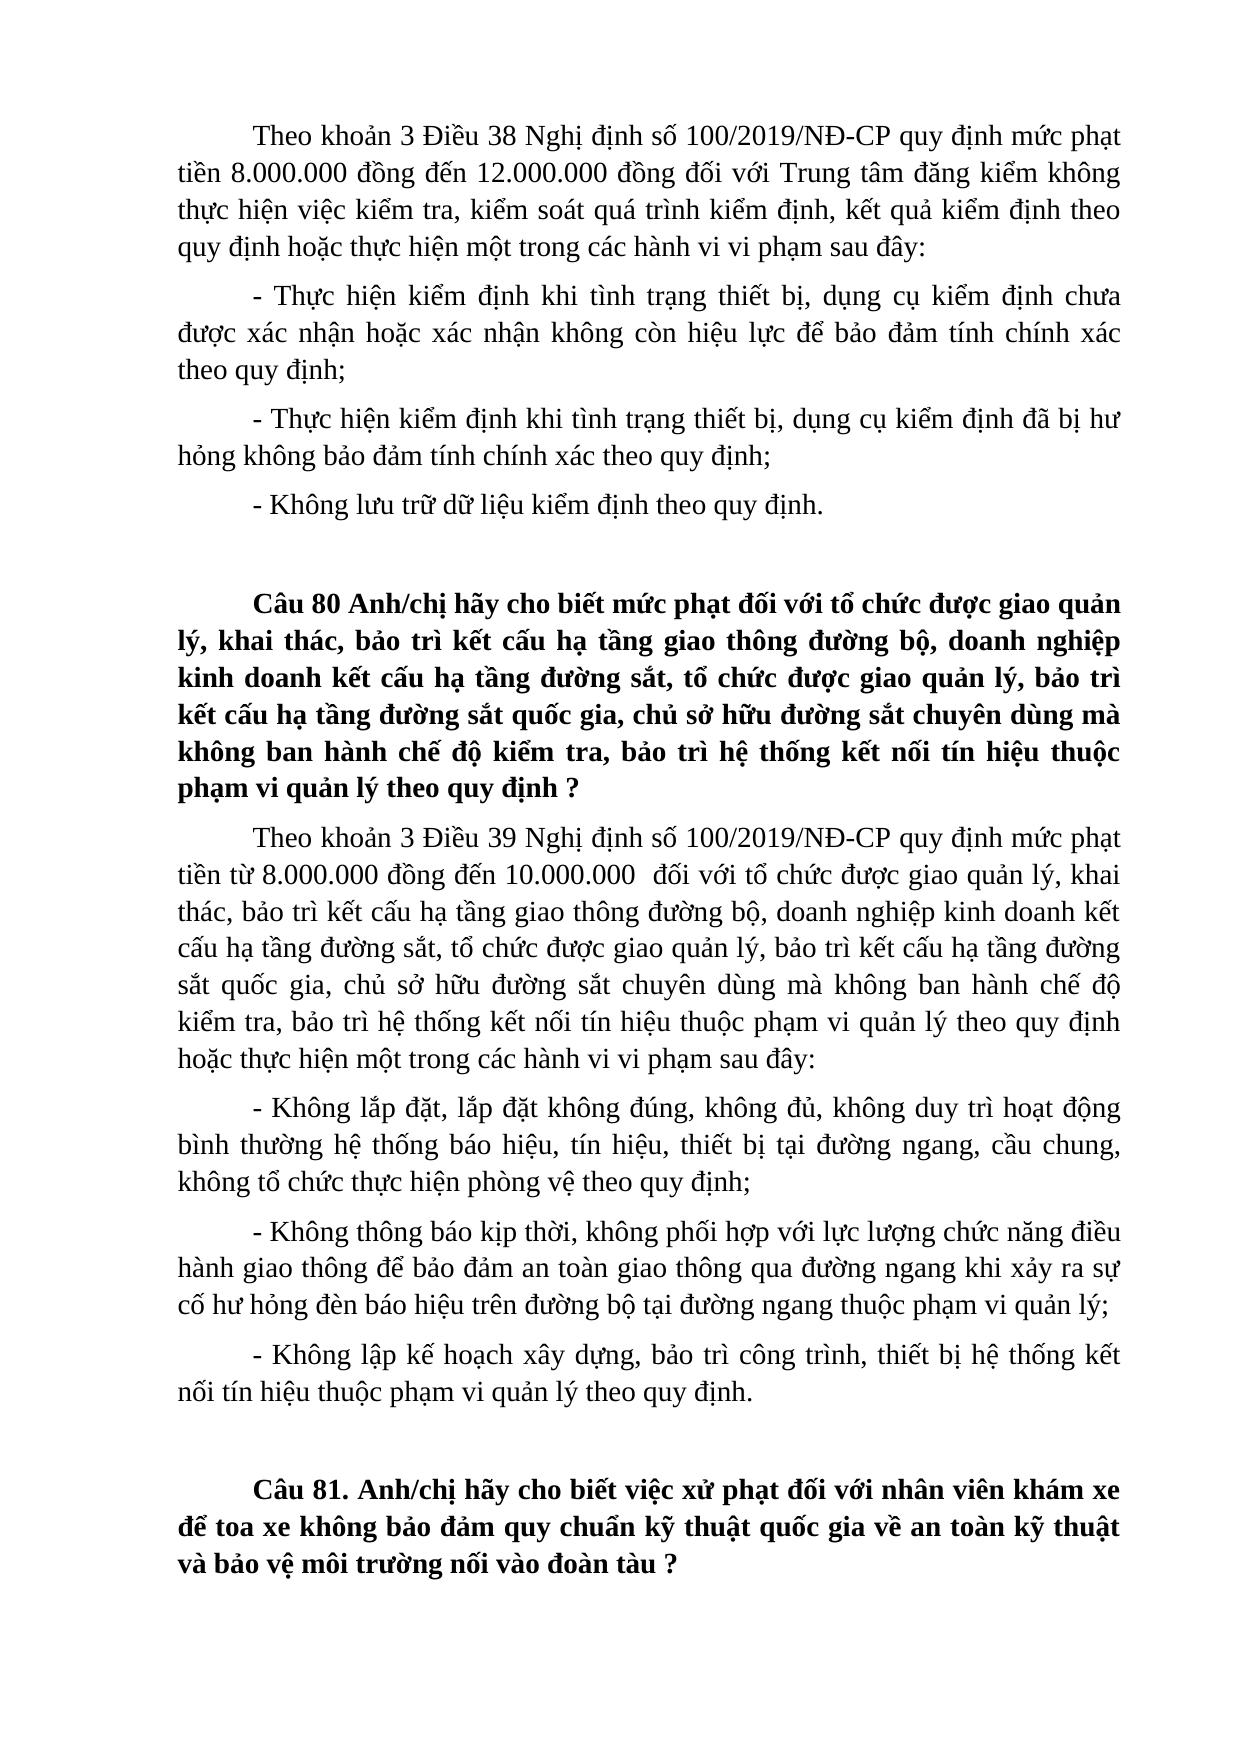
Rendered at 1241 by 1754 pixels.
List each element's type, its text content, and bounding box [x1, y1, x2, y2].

text - Không thông báo kịp thời, không phối hợp với lực lượng chức năng điều hành giao thông để bảo đảm an toàn giao thông qua đường ngang khi xảy ra sự cố hư hỏng đèn báo hiệu trên đường bộ tại đường ngang thuộc phạm vi quản lý; [177, 1214, 1122, 1321]
text Theo khoản 3 Điều 39 Nghị định số 100/2019/NĐ-CP quy định mức phạt tiền từ 8.000.000 đồng đến 10.000.000 đối với tổ chức được giao quản lý, khai thác, bảo trì kết cấu hạ tầng giao thông đường bộ, doanh nghiệp kinh doanh kết cấu hạ tầng đường sắt, tổ chức được giao quản lý, bảo trì kết cấu hạ tầng đường sắt quốc gia, chủ sở hữu đường sắt chuyên dùng mà không ban hành chế độ kiểm tra, bảo trì hệ thống kết nối tín hiệu thuộc phạm vi quản lý theo quy định hoặc thực hiện một trong các hành vi vi phạm sau đây: [177, 820, 1122, 1075]
text - Thực hiện kiểm định khi tình trạng thiết bị, dụng cụ kiểm định đã bị hư hỏng không bảo đảm tính chính xác theo quy định; [177, 401, 1122, 472]
text - Không lắp đặt, lắp đặt không đúng, không đủ, không duy trì hoạt động bình thường hệ thống báo hiệu, tín hiệu, thiết bị tại đường ngang, cầu chung, không tổ chức thực hiện phòng vệ theo quy định; [177, 1091, 1122, 1198]
text - Thực hiện kiểm định khi tình trạng thiết bị, dụng cụ kiểm định chưa được xác nhận hoặc xác nhận không còn hiệu lực để bảo đảm tính chính xác theo quy định; [177, 278, 1122, 385]
text Câu 80 Anh/chị hãy cho biết mức phạt đối với tổ chức được giao quản lý, khai thác, bảo trì kết cấu hạ tầng giao thông đường bộ, doanh nghiệp kinh doanh kết cấu hạ tầng đường sắt, tổ chức được giao quản lý, bảo trì kết cấu hạ tầng đường sắt quốc gia, chủ sở hữu đường sắt chuyên dùng mà không ban hành chế độ kiểm tra, bảo trì hệ thống kết nối tín hiệu thuộc phạm vi quản lý theo quy định ? [177, 586, 1122, 804]
text Theo khoản 3 Điều 38 Nghị định số 100/2019/NĐ-CP quy định mức phạt tiền 8.000.000 đồng đến 12.000.000 đồng đối với Trung tâm đăng kiểm không thực hiện việc kiểm tra, kiểm soát quá trình kiểm định, kết quả kiểm định theo quy định hoặc thực hiện một trong các hành vi vi phạm sau đây: [177, 118, 1122, 262]
text Câu 81. Anh/chị hãy cho biết việc xử phạt đối với nhân viên khám xe để toa xe không bảo đảm quy chuẩn kỹ thuật quốc gia về an toàn kỹ thuật và bảo vệ môi trường nối vào đoàn tàu ? [177, 1472, 1122, 1580]
text - Không lưu trữ dữ liệu kiểm định theo quy định. [177, 487, 1122, 521]
text - Không lập kế hoạch xây dựng, bảo trì công trình, thiết bị hệ thống kết nối tín hiệu thuộc phạm vi quản lý theo quy định. [177, 1337, 1122, 1407]
